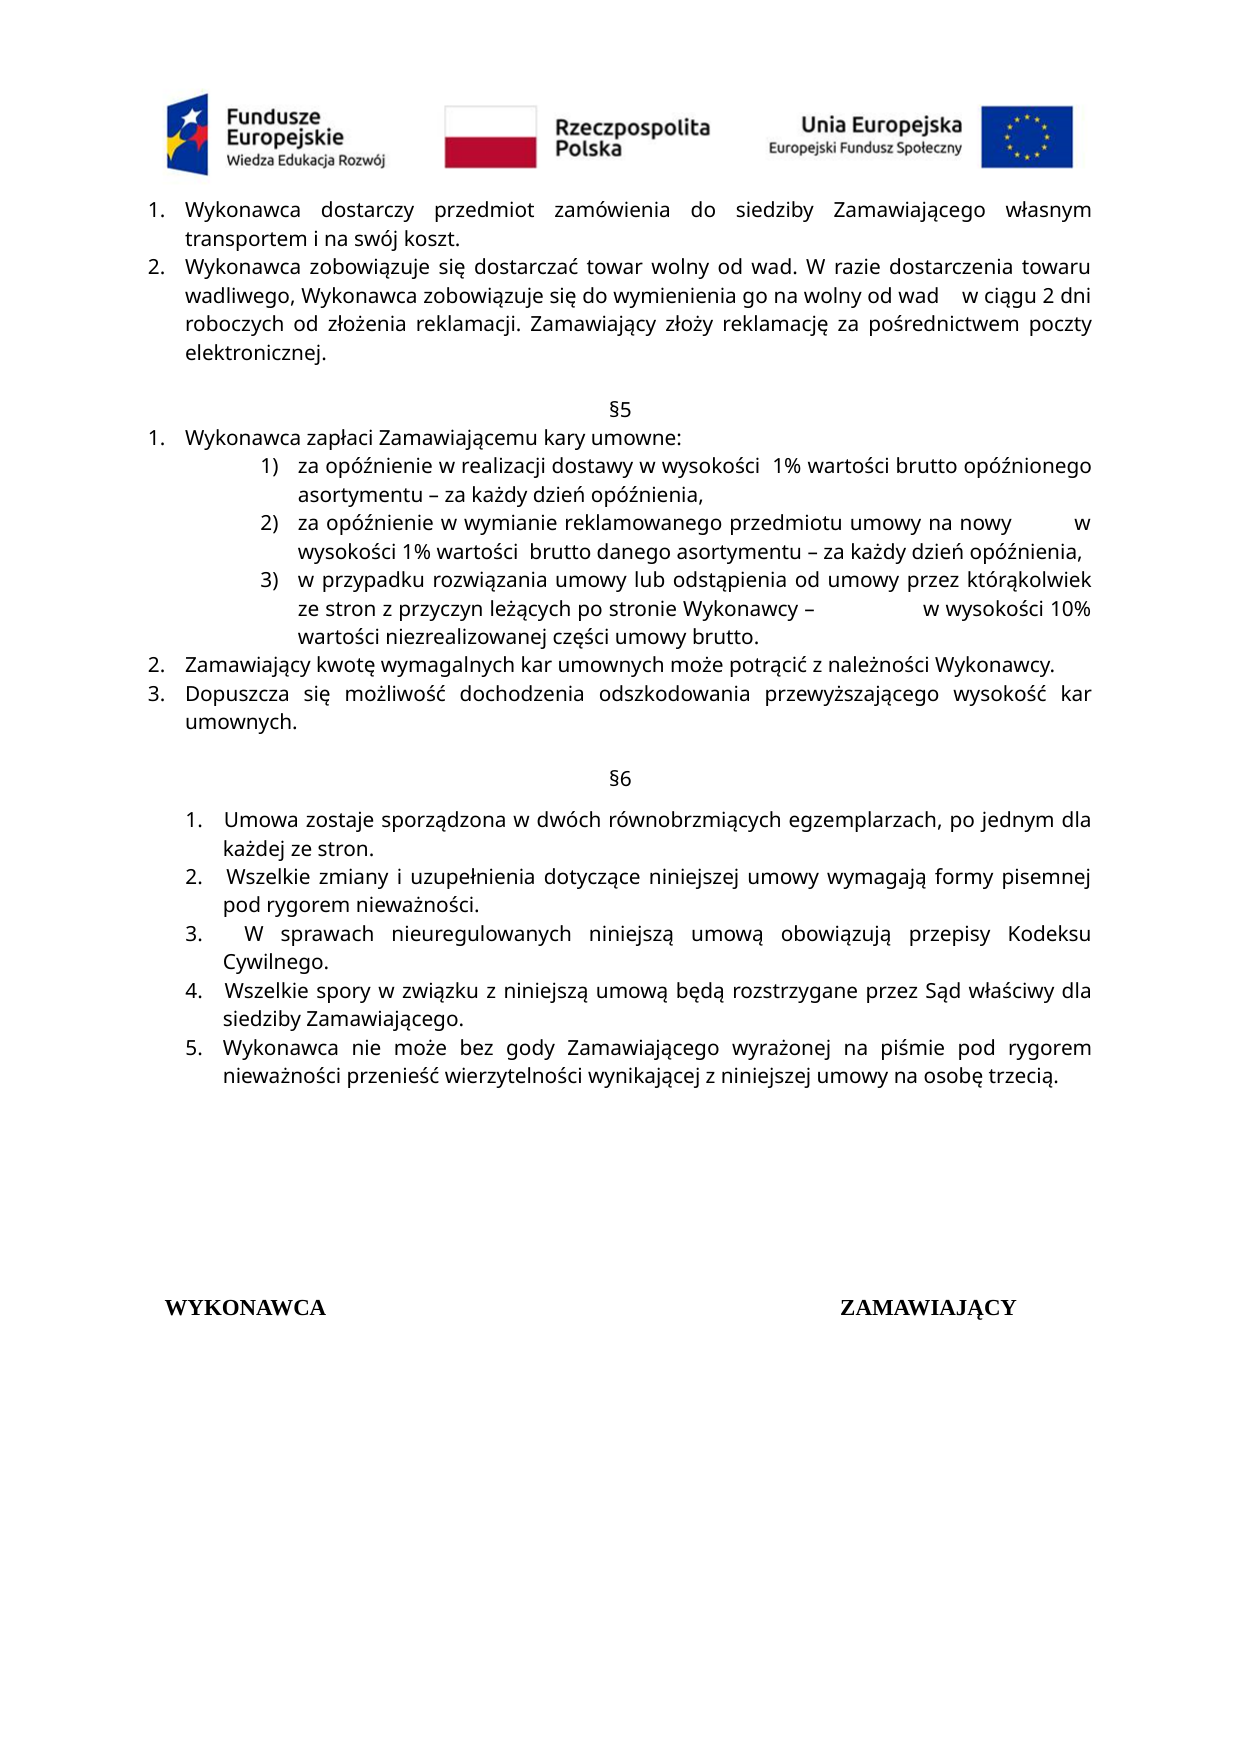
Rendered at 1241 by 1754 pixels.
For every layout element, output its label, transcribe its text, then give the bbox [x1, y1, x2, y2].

list Wykonawca zapłaci Zamawiającemu kary umowne: [148, 423, 1093, 452]
list za opóźnienie w wymianie reklamowanego przedmiotu umowy na nowy w wysokości 1% wartości brutto danego asortymentu – za każdy dzień opóźnienia, [260, 508, 1093, 565]
list w przypadku rozwiązania umowy lub odstąpienia od umowy przez którąkolwiek ze stron z przyczyn leżących po stronie Wykonawcy – w wysokości 10% wartości niezrealizowanej części umowy brutto. [260, 565, 1093, 651]
list Zamawiający kwotę wymagalnych kar umownych może potrącić z należności Wykonawcy. [148, 651, 1093, 679]
list Wykonawca zobowiązuje się dostarczać towar wolny od wad. W razie dostarczenia towaru wadliwego, Wykonawca zobowiązuje się do wymienienia go na wolny od wad w ciągu 2 dni roboczych od złożenia reklamacji. Zamawiający złoży reklamację za pośrednictwem poczty elektronicznej. [148, 252, 1093, 366]
list Dopuszcza się możliwość dochodzenia odszkodowania przewyższającego wysokość kar umownych. [148, 679, 1093, 736]
list Umowa zostaje sporządzona w dwóch równobrzmiących egzemplarzach, po jednym dla każdej ze stron. [185, 805, 1093, 862]
text WYKONAWCA ZAMAWIAJĄCY [148, 1294, 1093, 1321]
list Wszelkie spory w związku z niniejszą umową będą rozstrzygane przez Sąd właściwy dla siedziby Zamawiającego. [185, 976, 1093, 1033]
list Wszelkie zmiany i uzupełnienia dotyczące niniejszej umowy wymagają formy pisemnej pod rygorem nieważności. [185, 862, 1093, 919]
text §5 [148, 395, 1093, 423]
list Wykonawca nie może bez gody Zamawiającego wyrażonej na piśmie pod rygorem nieważności przenieść wierzytelności wynikającej z niniejszej umowy na osobę trzecią. [185, 1033, 1093, 1090]
list za opóźnienie w realizacji dostawy w wysokości 1% wartości brutto opóźnionego asortymentu – za każdy dzień opóźnienia, [260, 452, 1093, 508]
list W sprawach nieuregulowanych niniejszą umową obowiązują przepisy Kodeksu Cywilnego. [185, 919, 1093, 976]
text §6 [148, 764, 1093, 793]
list Wykonawca dostarczy przedmiot zamówienia do siedziby Zamawiającego własnym transportem i na swój koszt. [148, 196, 1093, 252]
picture [147, 73, 1093, 196]
